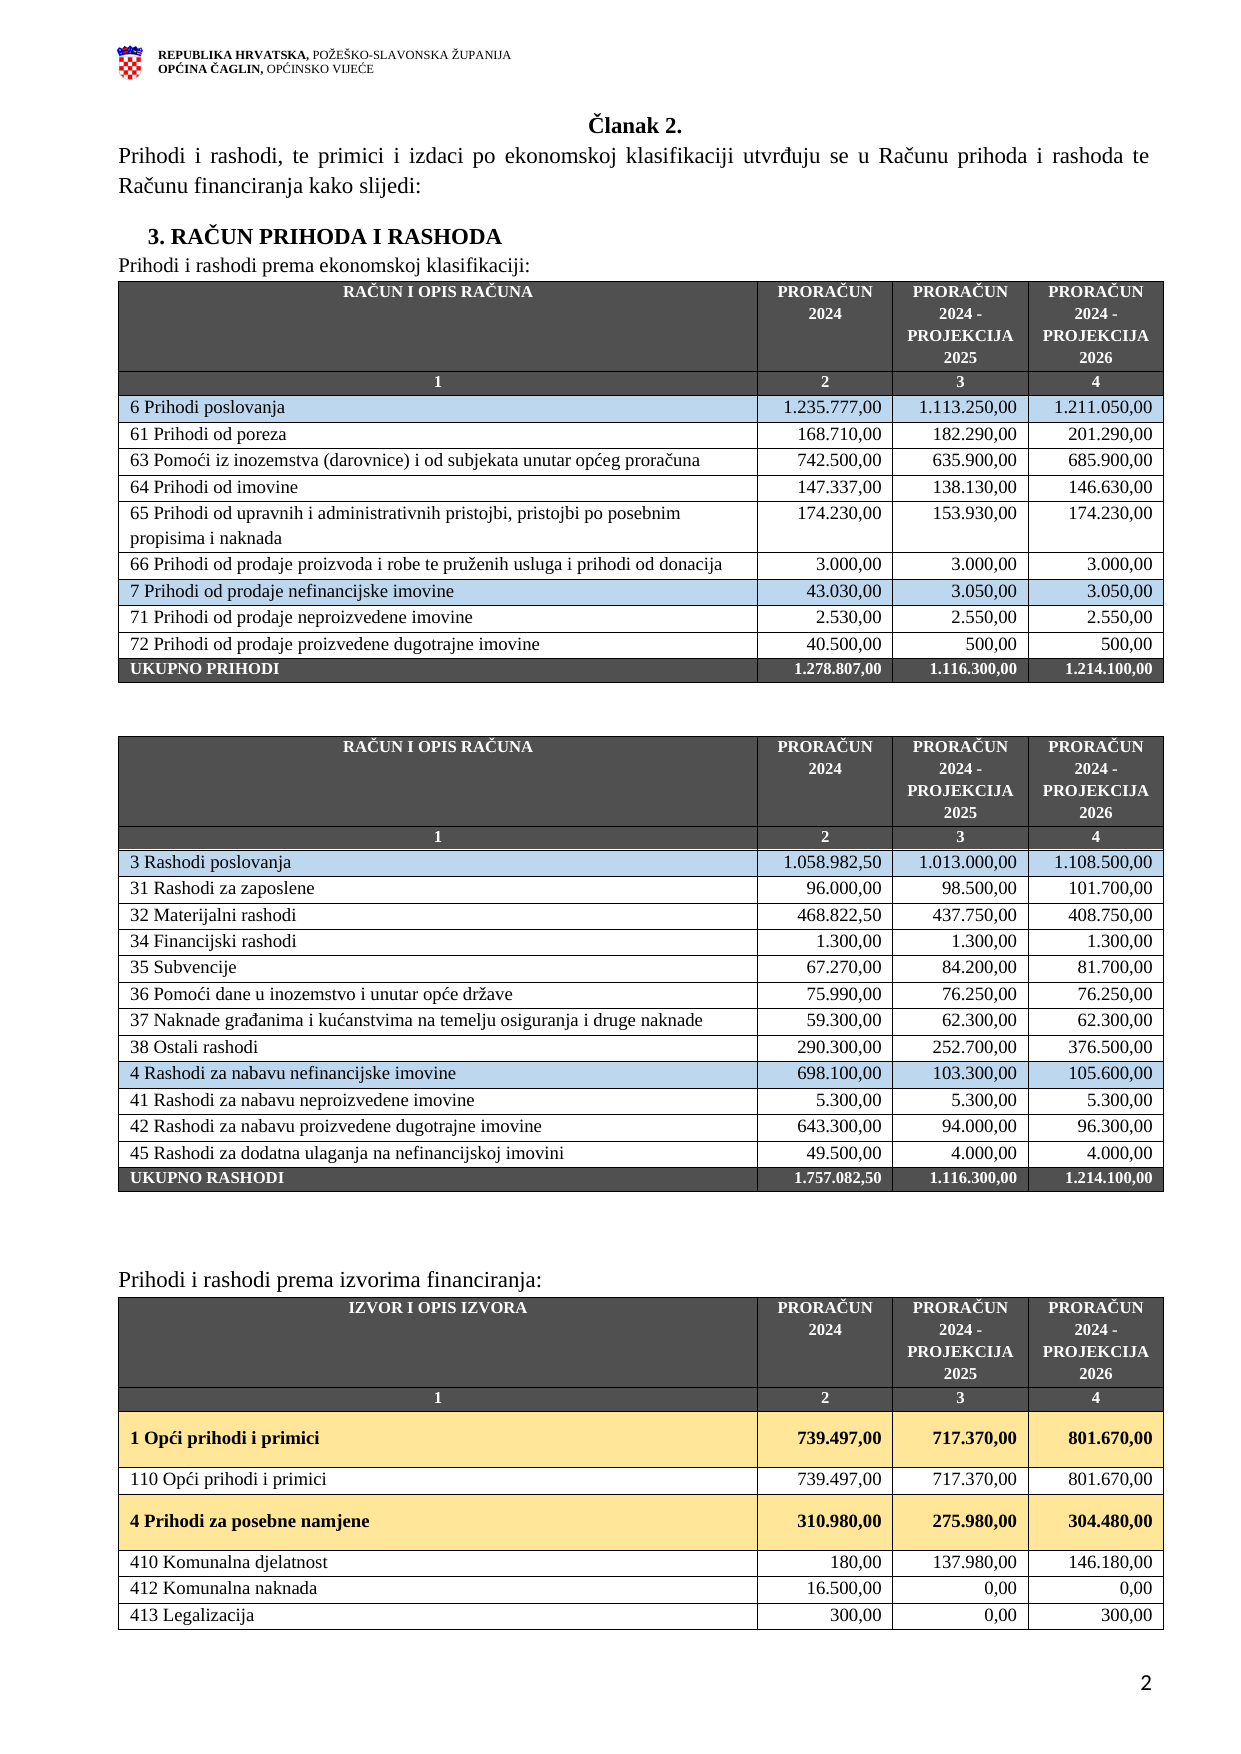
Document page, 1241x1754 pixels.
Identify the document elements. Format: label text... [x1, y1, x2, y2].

table_cell 137.980,00 [893, 1551, 1028, 1576]
text Prihodi i rashodi prema ekonomskoj klasifikaciji: [118, 253, 1152, 277]
table_cell 174.230,00 [1029, 502, 1163, 552]
table_cell 67.270,00 [758, 956, 892, 982]
table_cell 2 [758, 372, 892, 395]
table_header PRORAČUN 2024 - PROJEKCIJA 2026 [1029, 737, 1163, 826]
table_cell 76.250,00 [1029, 983, 1163, 1008]
table_cell 61 Prihodi od poreza [119, 423, 757, 448]
table_cell 739.497,00 [758, 1468, 892, 1493]
table_cell 147.337,00 [758, 476, 892, 501]
table_cell 717.370,00 [893, 1468, 1028, 1493]
table_header PRORAČUN 2024 - PROJEKCIJA 2026 [1029, 282, 1163, 371]
table_cell 2.530,00 [758, 606, 892, 632]
table_cell 6 Prihodi poslovanja [119, 396, 757, 422]
table_cell 4 [1029, 827, 1163, 849]
table_cell 81.700,00 [1029, 956, 1163, 982]
table_cell 500,00 [893, 633, 1028, 658]
table_cell 408.750,00 [1029, 904, 1163, 929]
table_cell 1.278.807,00 [758, 659, 892, 682]
table_cell 300,00 [1029, 1604, 1163, 1629]
text 3. RAČUN PRIHODA I RASHODA [148, 223, 1152, 249]
table_cell 75.990,00 [758, 983, 892, 1008]
table_cell 643.300,00 [758, 1115, 892, 1141]
table_cell 437.750,00 [893, 904, 1028, 929]
table_cell 64 Prihodi od imovine [119, 476, 757, 501]
table_cell 35 Subvencije [119, 956, 757, 982]
table_cell 685.900,00 [1029, 449, 1163, 474]
table_cell 7 Prihodi od prodaje nefinancijske imovine [119, 580, 757, 605]
table_cell 2.550,00 [1029, 606, 1163, 632]
table_cell 32 Materijalni rashodi [119, 904, 757, 929]
table_cell 1.058.982,50 [758, 851, 892, 876]
table_header RAČUN I OPIS RAČUNA [119, 737, 757, 826]
table_cell 3.050,00 [1029, 580, 1163, 605]
table_cell 1.757.082,50 [758, 1168, 892, 1191]
table_cell 4 [1029, 1388, 1163, 1411]
table_cell 5.300,00 [1029, 1089, 1163, 1114]
table_cell 42 Rashodi za nabavu proizvedene dugotrajne imovine [119, 1115, 757, 1141]
table_cell UKUPNO PRIHODI [119, 659, 757, 682]
table_cell 1.013.000,00 [893, 851, 1028, 876]
table_cell 739.497,00 [758, 1412, 892, 1467]
table_cell 1 [119, 827, 757, 849]
table_cell 71 Prihodi od prodaje neproizvedene imovine [119, 606, 757, 632]
table_cell 65 Prihodi od upravnih i administrativnih pristojbi, pristojbi po posebnim propisima i naknada [119, 502, 757, 552]
table_cell 103.300,00 [893, 1062, 1028, 1088]
table_cell 3 [893, 827, 1028, 849]
table_header IZVOR I OPIS IZVORA [119, 1298, 757, 1387]
text Prihodi i rashodi, te primici i izdaci po ekonomskoj klasifikaciji utvrđuju se u Računu prihoda i rashoda te Računu financiranja kako slijedi: [118, 142, 1152, 198]
table_cell 4 Prihodi za posebne namjene [119, 1495, 757, 1550]
table_cell 37 Naknade građanima i kućanstvima na temelju osiguranja i druge naknade [119, 1009, 757, 1035]
table_cell 138.130,00 [893, 476, 1028, 501]
table_cell 66 Prihodi od prodaje proizvoda i robe te pruženih usluga i prihodi od donacija [119, 553, 757, 579]
table_cell 717.370,00 [893, 1412, 1028, 1467]
table_cell 1.108.500,00 [1029, 851, 1163, 876]
text Članak 2. [118, 112, 1152, 138]
table_cell 2 [758, 1388, 892, 1411]
table_cell 31 Rashodi za zaposlene [119, 877, 757, 902]
table_cell 376.500,00 [1029, 1036, 1163, 1061]
table_cell 4 [1029, 372, 1163, 395]
table_cell 412 Komunalna naknada [119, 1577, 757, 1603]
table_cell 182.290,00 [893, 423, 1028, 448]
table_cell 98.500,00 [893, 877, 1028, 902]
table_cell 5.300,00 [758, 1089, 892, 1114]
table_cell 110 Opći prihodi i primici [119, 1468, 757, 1493]
table_cell 84.200,00 [893, 956, 1028, 982]
table_cell 36 Pomoći dane u inozemstvo i unutar opće države [119, 983, 757, 1008]
table_cell 5.300,00 [893, 1089, 1028, 1114]
table_cell 96.300,00 [1029, 1115, 1163, 1141]
table_cell 304.480,00 [1029, 1495, 1163, 1550]
table_cell 174.230,00 [758, 502, 892, 552]
table_cell 3.050,00 [893, 580, 1028, 605]
table_cell 43.030,00 [758, 580, 892, 605]
table_cell 1.113.250,00 [893, 396, 1028, 422]
table_cell 1.116.300,00 [893, 1168, 1028, 1191]
table_cell 40.500,00 [758, 633, 892, 658]
table_header PRORAČUN 2024 [758, 1298, 892, 1387]
table_header RAČUN I OPIS RAČUNA [119, 282, 757, 371]
table_cell 290.300,00 [758, 1036, 892, 1061]
table_cell 4 Rashodi za nabavu nefinancijske imovine [119, 1062, 757, 1088]
table_cell 0,00 [1029, 1577, 1163, 1603]
table_cell 300,00 [758, 1604, 892, 1629]
table_cell 62.300,00 [1029, 1009, 1163, 1035]
table_cell 1 [119, 1388, 757, 1411]
table_cell 1 [119, 372, 757, 395]
table_cell 3 Rashodi poslovanja [119, 851, 757, 876]
table_cell 62.300,00 [893, 1009, 1028, 1035]
table_header PRORAČUN 2024 [758, 737, 892, 826]
table_header PRORAČUN 2024 - PROJEKCIJA 2025 [893, 282, 1028, 371]
table_cell 0,00 [893, 1577, 1028, 1603]
table_cell 500,00 [1029, 633, 1163, 658]
table_cell 0,00 [893, 1604, 1028, 1629]
table_cell 146.180,00 [1029, 1551, 1163, 1576]
table_cell 94.000,00 [893, 1115, 1028, 1141]
table_cell 146.630,00 [1029, 476, 1163, 501]
table_cell 1.300,00 [893, 930, 1028, 955]
table_cell 801.670,00 [1029, 1468, 1163, 1493]
text Prihodi i rashodi prema izvorima financiranja: [118, 1267, 1152, 1293]
table_cell 101.700,00 [1029, 877, 1163, 902]
table_cell 698.100,00 [758, 1062, 892, 1088]
table_cell 801.670,00 [1029, 1412, 1163, 1467]
table_cell 3 [893, 372, 1028, 395]
table_cell 4.000,00 [893, 1142, 1028, 1167]
table_cell 3.000,00 [1029, 553, 1163, 579]
table_cell 310.980,00 [758, 1495, 892, 1550]
table_header PRORAČUN 2024 [758, 282, 892, 371]
table_header PRORAČUN 2024 - PROJEKCIJA 2026 [1029, 1298, 1163, 1387]
table_cell 410 Komunalna djelatnost [119, 1551, 757, 1576]
table_cell 413 Legalizacija [119, 1604, 757, 1629]
table_cell 1.300,00 [1029, 930, 1163, 955]
table_cell 1.300,00 [758, 930, 892, 955]
table_cell 76.250,00 [893, 983, 1028, 1008]
table_cell 275.980,00 [893, 1495, 1028, 1550]
table_cell 105.600,00 [1029, 1062, 1163, 1088]
table_cell 1.214.100,00 [1029, 659, 1163, 682]
table_cell 38 Ostali rashodi [119, 1036, 757, 1061]
table_cell 2 [758, 827, 892, 849]
table_cell 4.000,00 [1029, 1142, 1163, 1167]
table_cell UKUPNO RASHODI [119, 1168, 757, 1191]
table_cell 1.116.300,00 [893, 659, 1028, 682]
table_cell 468.822,50 [758, 904, 892, 929]
table_cell 168.710,00 [758, 423, 892, 448]
table_cell 1.211.050,00 [1029, 396, 1163, 422]
table_cell 63 Pomoći iz inozemstva (darovnice) i od subjekata unutar općeg proračuna [119, 449, 757, 474]
table_cell 41 Rashodi za nabavu neproizvedene imovine [119, 1089, 757, 1114]
table_cell 635.900,00 [893, 449, 1028, 474]
table_cell 49.500,00 [758, 1142, 892, 1167]
table_cell 1.214.100,00 [1029, 1168, 1163, 1191]
table_cell 59.300,00 [758, 1009, 892, 1035]
table_cell 180,00 [758, 1551, 892, 1576]
table_cell 34 Financijski rashodi [119, 930, 757, 955]
table_cell 3 [893, 1388, 1028, 1411]
table_header PRORAČUN 2024 - PROJEKCIJA 2025 [893, 1298, 1028, 1387]
table_cell 1.235.777,00 [758, 396, 892, 422]
table_cell 72 Prihodi od prodaje proizvedene dugotrajne imovine [119, 633, 757, 658]
table_cell 96.000,00 [758, 877, 892, 902]
table_cell 1 Opći prihodi i primici [119, 1412, 757, 1467]
table_cell 2.550,00 [893, 606, 1028, 632]
picture [116, 44, 142, 80]
table_cell 45 Rashodi za dodatna ulaganja na nefinancijskoj imovini [119, 1142, 757, 1167]
table_header PRORAČUN 2024 - PROJEKCIJA 2025 [893, 737, 1028, 826]
table_cell 742.500,00 [758, 449, 892, 474]
table_cell 16.500,00 [758, 1577, 892, 1603]
table_cell 153.930,00 [893, 502, 1028, 552]
table_cell 3.000,00 [758, 553, 892, 579]
table_cell 3.000,00 [893, 553, 1028, 579]
table_cell 252.700,00 [893, 1036, 1028, 1061]
table_cell 201.290,00 [1029, 423, 1163, 448]
